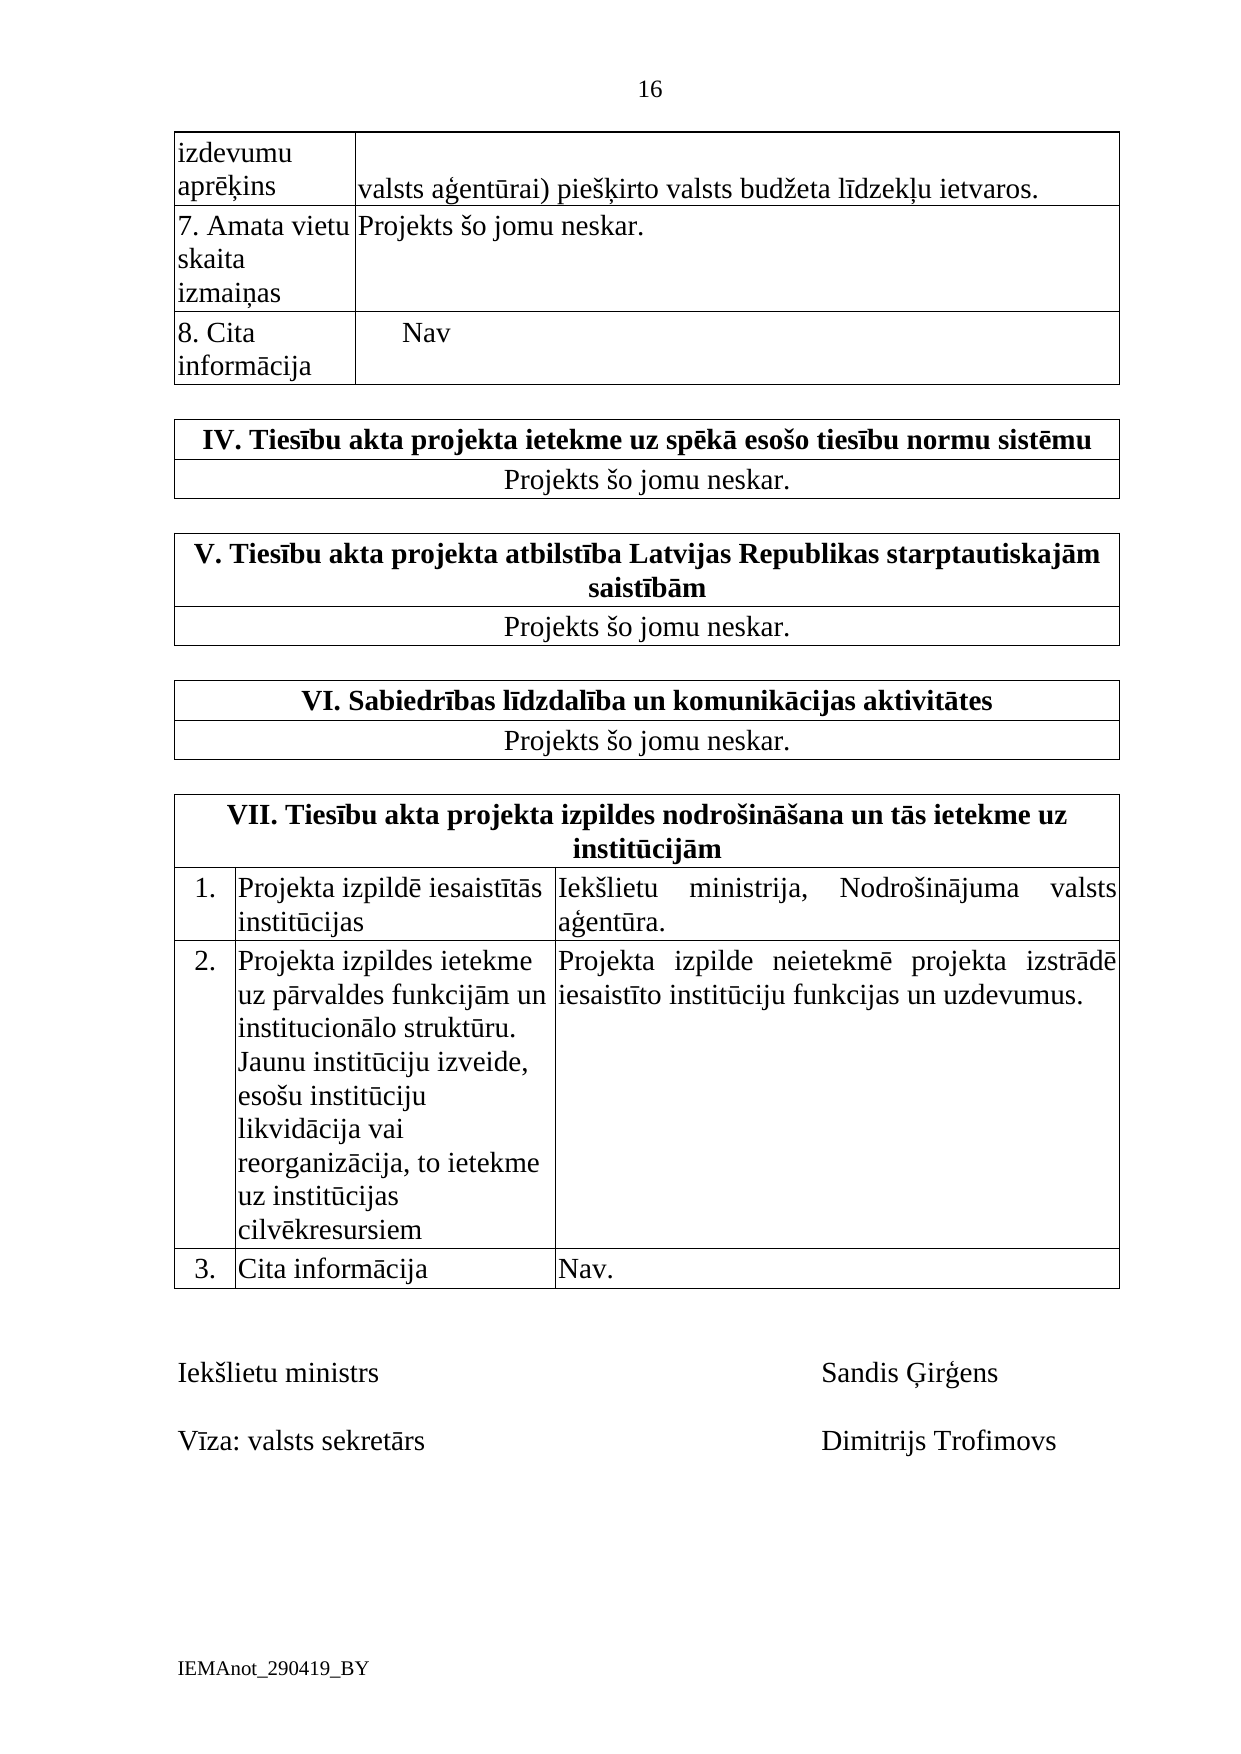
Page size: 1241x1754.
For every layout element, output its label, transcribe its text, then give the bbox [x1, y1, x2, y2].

table_header IV. Tiesību akta projekta ietekme uz spēkā esošo tiesību normu sistēmu [175, 420, 1119, 458]
table_cell 7. Amata vietu skaita izmaiņas [175, 206, 355, 311]
table_cell 3. [175, 1249, 235, 1287]
table_cell Nav. [556, 1249, 1119, 1287]
table_cell Iekšlietu ministrija, Nodrošinājuma valsts aģentūra. [556, 868, 1119, 940]
table_cell Nav [356, 312, 1119, 384]
table_cell Projekts šo jomu neskar. [356, 206, 1119, 311]
text Iekšlietu ministrs Sandis Ģirģens [177, 1356, 1122, 1389]
table_cell Projekta izpildes ietekme uz pārvaldes funkcijām un institucionālo struktūru. Jaunu institūciju izveide, esošu institūciju likvidācija vai reorganizācija, to ietekme uz institūcijas cilvēkresursiem [236, 941, 555, 1248]
text Vīza: valsts sekretārs Dimitrijs Trofimovs [177, 1423, 1122, 1456]
table_cell Projekts šo jomu neskar. [175, 460, 1119, 498]
table_header VII. Tiesību akta projekta izpildes nodrošināšana un tās ietekme uz institūcijām [175, 795, 1119, 867]
table_cell Projekts šo jomu neskar. [175, 607, 1119, 645]
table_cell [175, 133, 355, 204]
table_cell 1. [175, 868, 235, 940]
table_cell 2. [175, 941, 235, 1248]
table_cell Projekta izpilde neietekmē projekta izstrādē iesaistīto institūciju funkcijas un uzdevumus. [556, 941, 1119, 1248]
table_cell 8. Cita informācija [175, 312, 355, 384]
table_header V. Tiesību akta projekta atbilstība Latvijas Republikas starptautiskajām saistībām [175, 534, 1119, 606]
table_cell Cita informācija [236, 1249, 555, 1287]
table_cell Projekta izpildē iesaistītās institūcijas [236, 868, 555, 940]
table_cell Projekts šo jomu neskar. [175, 721, 1119, 759]
table_header VI. Sabiedrības līdzdalība un komunikācijas aktivitātes [175, 681, 1119, 719]
